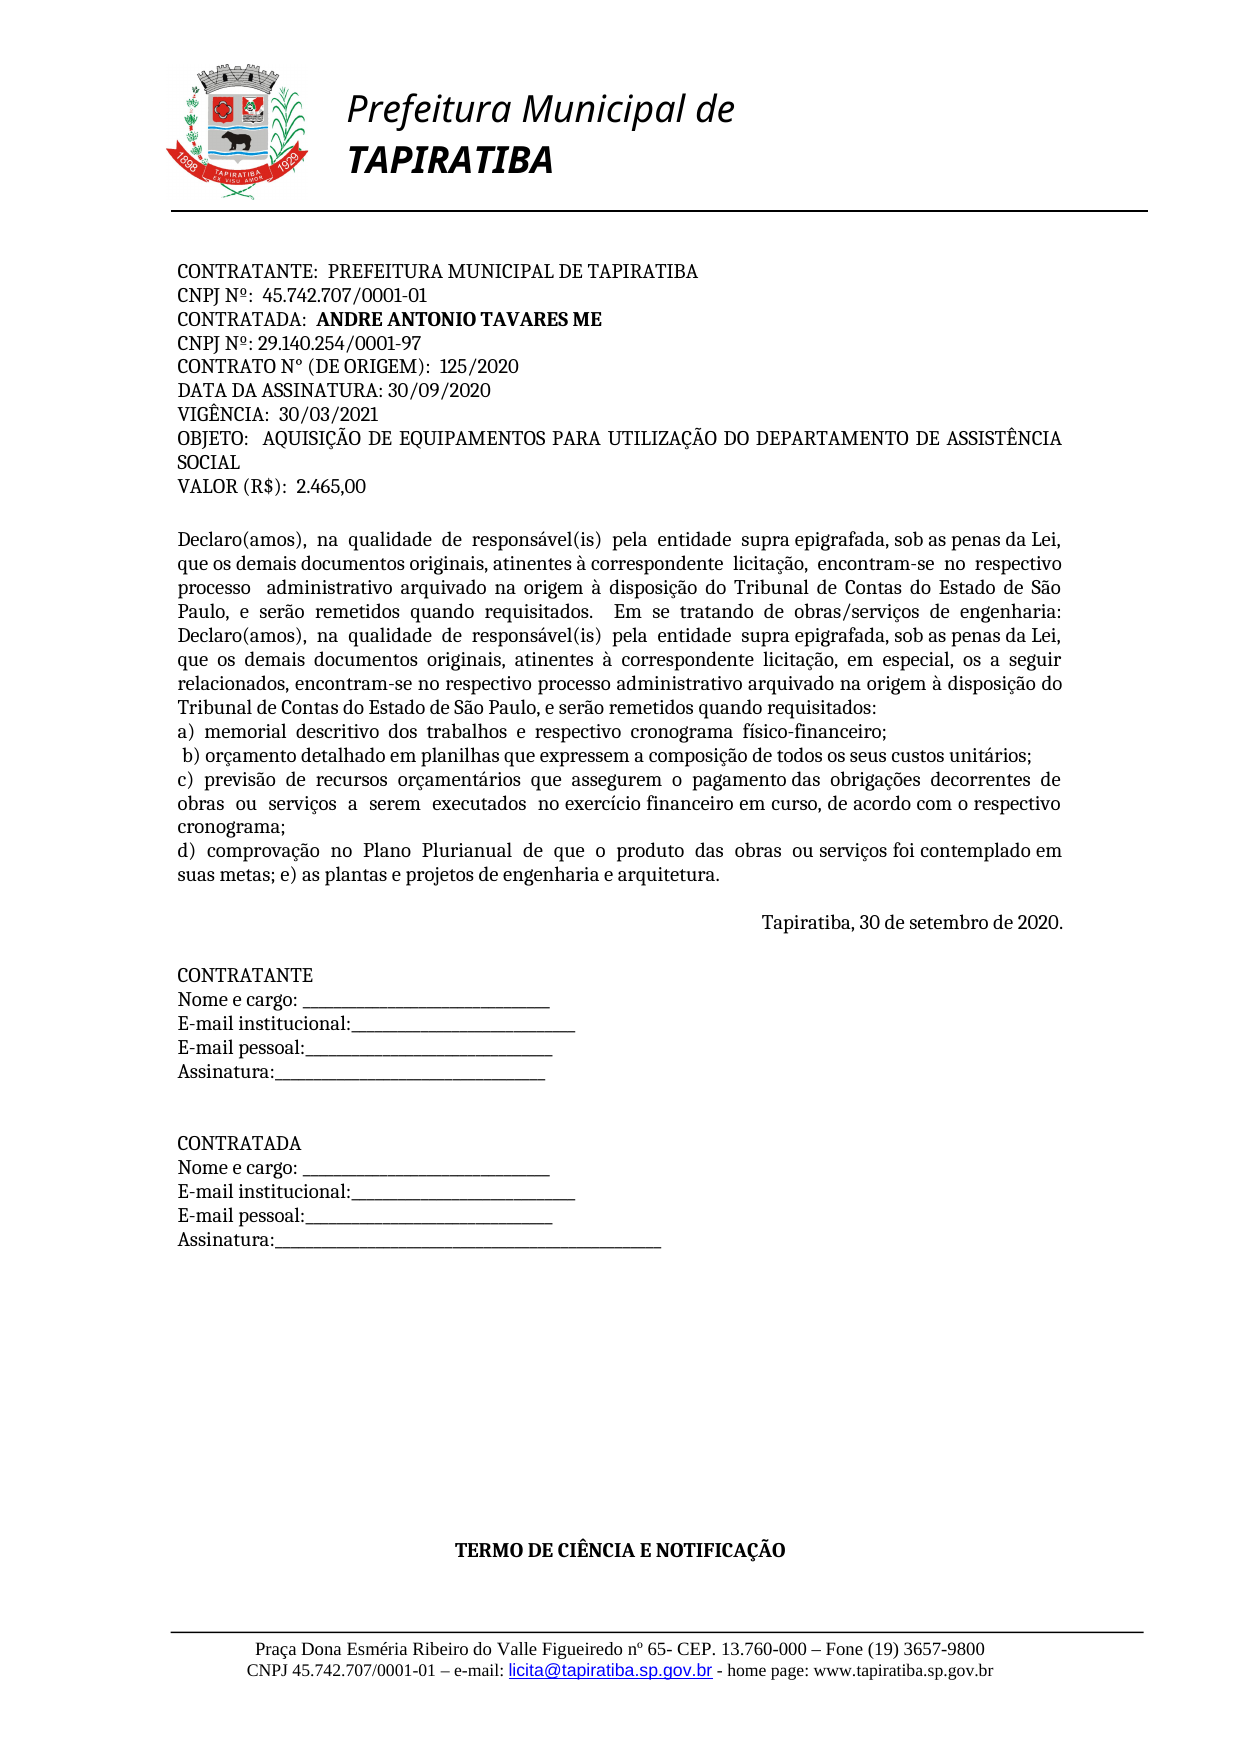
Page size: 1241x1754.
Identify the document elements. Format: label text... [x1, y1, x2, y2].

text c) previsão de recursos orçamentários que assegurem o pagamento das obrigações decorrentes de obras ou serviços a serem executados no exercício financeiro em curso, de acordo com o respectivo cronograma; [177, 767, 1063, 839]
text Assinatura:___________________________________ [177, 1059, 1063, 1083]
text CONTRATANTE: PREFEITURA MUNICIPAL DE TAPIRATIBA [177, 259, 1063, 283]
text E-mail pessoal:________________________________ [177, 1036, 1063, 1059]
text b) orçamento detalhado em planilhas que expressem a composição de todos os seus custos unitários; [177, 743, 1063, 767]
text VALOR (R$): 2.465,00 [177, 475, 1063, 499]
text DATA DA ASSINATURA: 30/09/2020 [177, 379, 1063, 403]
text CONTRATADA: ANDRE ANTONIO TAVARES ME [177, 307, 1063, 331]
picture [165, 64, 309, 200]
text Nome e cargo: ________________________________ [177, 988, 1063, 1012]
text Nome e cargo: ________________________________ [177, 1155, 1063, 1179]
text E-mail institucional:_____________________________ [177, 1179, 1063, 1203]
text E-mail pessoal:________________________________ [177, 1203, 1063, 1227]
text E-mail institucional:_____________________________ [177, 1012, 1063, 1036]
text a) memorial descritivo dos trabalhos e respectivo cronograma físico-financeiro; [177, 719, 1063, 743]
text Assinatura:__________________________________________________ [177, 1227, 1063, 1251]
text CONTRATO N° (DE ORIGEM): 125/2020 [177, 355, 1063, 379]
text CONTRATANTE [177, 964, 1063, 988]
text d) comprovação no Plano Plurianual de que o produto das obras ou serviços foi contemplado em suas metas; e) as plantas e projetos de engenharia e arquitetura. [177, 839, 1063, 887]
text CNPJ Nº: 29.140.254/0001-97 [177, 331, 1063, 355]
text TERMO DE CIÊNCIA E NOTIFICAÇÃO [177, 1539, 1063, 1563]
text Declaro(amos), na qualidade de responsável(is) pela entidade supra epigrafada, sob as penas da Lei, que os demais documentos originais, atinentes à correspondente licitação, encontram-se no respectivo processo administrativo arquivado na origem à disposição do Tribunal de Contas do Estado de São Paulo, e serão remetidos quando requisitados. Em se tratando de obras/serviços de engenharia: Declaro(amos), na qualidade de responsável(is) pela entidade supra epigrafada, sob as penas da Lei, que os demais documentos originais, atinentes à correspondente licitação, em especial, os a seguir relacionados, encontram-se no respectivo processo administrativo arquivado na origem à disposição do Tribunal de Contas do Estado de São Paulo, e serão remetidos quando requisitados: [177, 528, 1063, 719]
text VIGÊNCIA: 30/03/2021 [177, 403, 1063, 427]
text CNPJ Nº: 45.742.707/0001-01 [177, 283, 1063, 307]
text Tapiratiba, 30 de setembro de 2020. [177, 911, 1063, 935]
text CONTRATADA [177, 1131, 1063, 1155]
text OBJETO: AQUISIÇÃO DE EQUIPAMENTOS PARA UTILIZAÇÃO DO DEPARTAMENTO DE ASSISTÊNCIA SOCIAL [177, 427, 1063, 475]
